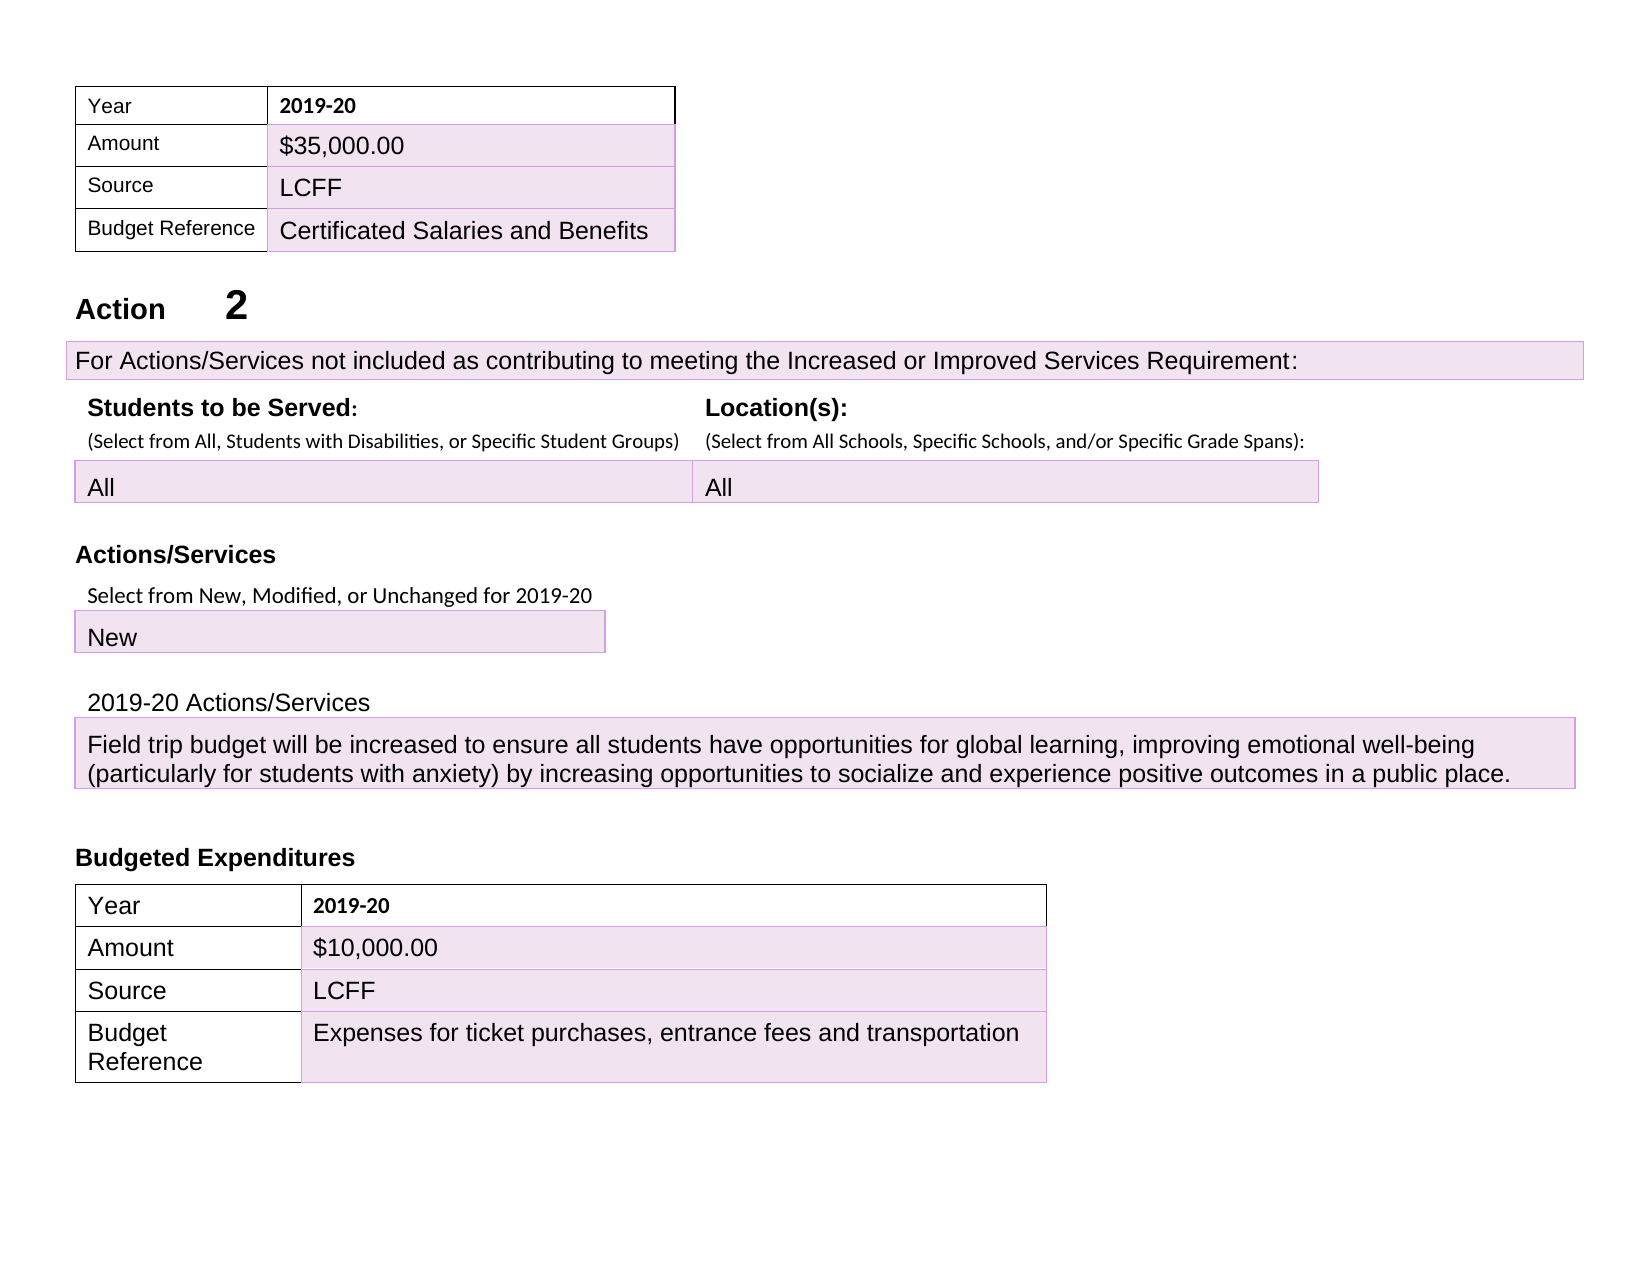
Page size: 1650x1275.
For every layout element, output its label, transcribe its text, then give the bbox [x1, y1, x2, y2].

table_cell New [76, 611, 604, 652]
table_cell LCFF [302, 970, 1046, 1011]
table_cell Certificated Salaries and Benefits [268, 209, 674, 251]
table_cell Amount [76, 125, 267, 166]
table_cell Budget Reference [76, 1012, 301, 1082]
table_header Location(s): (Select from All Schools, Specific Schools, and/or Specific Grade Spans): [693, 393, 1318, 459]
table_cell $35,000.00 [268, 125, 674, 166]
table_cell Budget Reference [76, 209, 267, 251]
table_cell Source [76, 167, 267, 208]
text Action 2 [75, 280, 1575, 328]
text Budgeted Expenditures [75, 843, 1575, 871]
table_header Select from New, Modified, or Unchanged for 2019-20 [75, 582, 605, 610]
table_cell Field trip budget will be increased to ensure all students have opportunities for global learning, improving emotional well-being (particularly for students with anxiety) by increasing opportunities to socialize and experience positive outcomes in a public place. [76, 718, 1574, 788]
table_header 2019-20 Actions/Services [75, 682, 1575, 717]
table_header 2019-20 [302, 885, 1046, 926]
table_cell All [693, 461, 1318, 502]
table_cell $10,000.00 [302, 927, 1046, 968]
text Actions/Services [75, 540, 1575, 569]
table_cell LCFF [268, 167, 674, 208]
table_cell Expenses for ticket purchases, entrance fees and transportation [302, 1012, 1046, 1082]
table_cell Source [76, 970, 301, 1011]
table_cell All [76, 461, 692, 502]
text For Actions/Services not included as contributing to meeting the Increased or Improved Services Requirement: [67, 342, 1583, 379]
table_header Year [76, 885, 301, 926]
table_header Students to be Served: (Select from All, Students with Disabilities, or Specific Student Groups) [75, 393, 693, 459]
table_header Year [76, 87, 267, 124]
table_header 2019-20 [268, 87, 674, 124]
table_cell Amount [76, 927, 301, 968]
